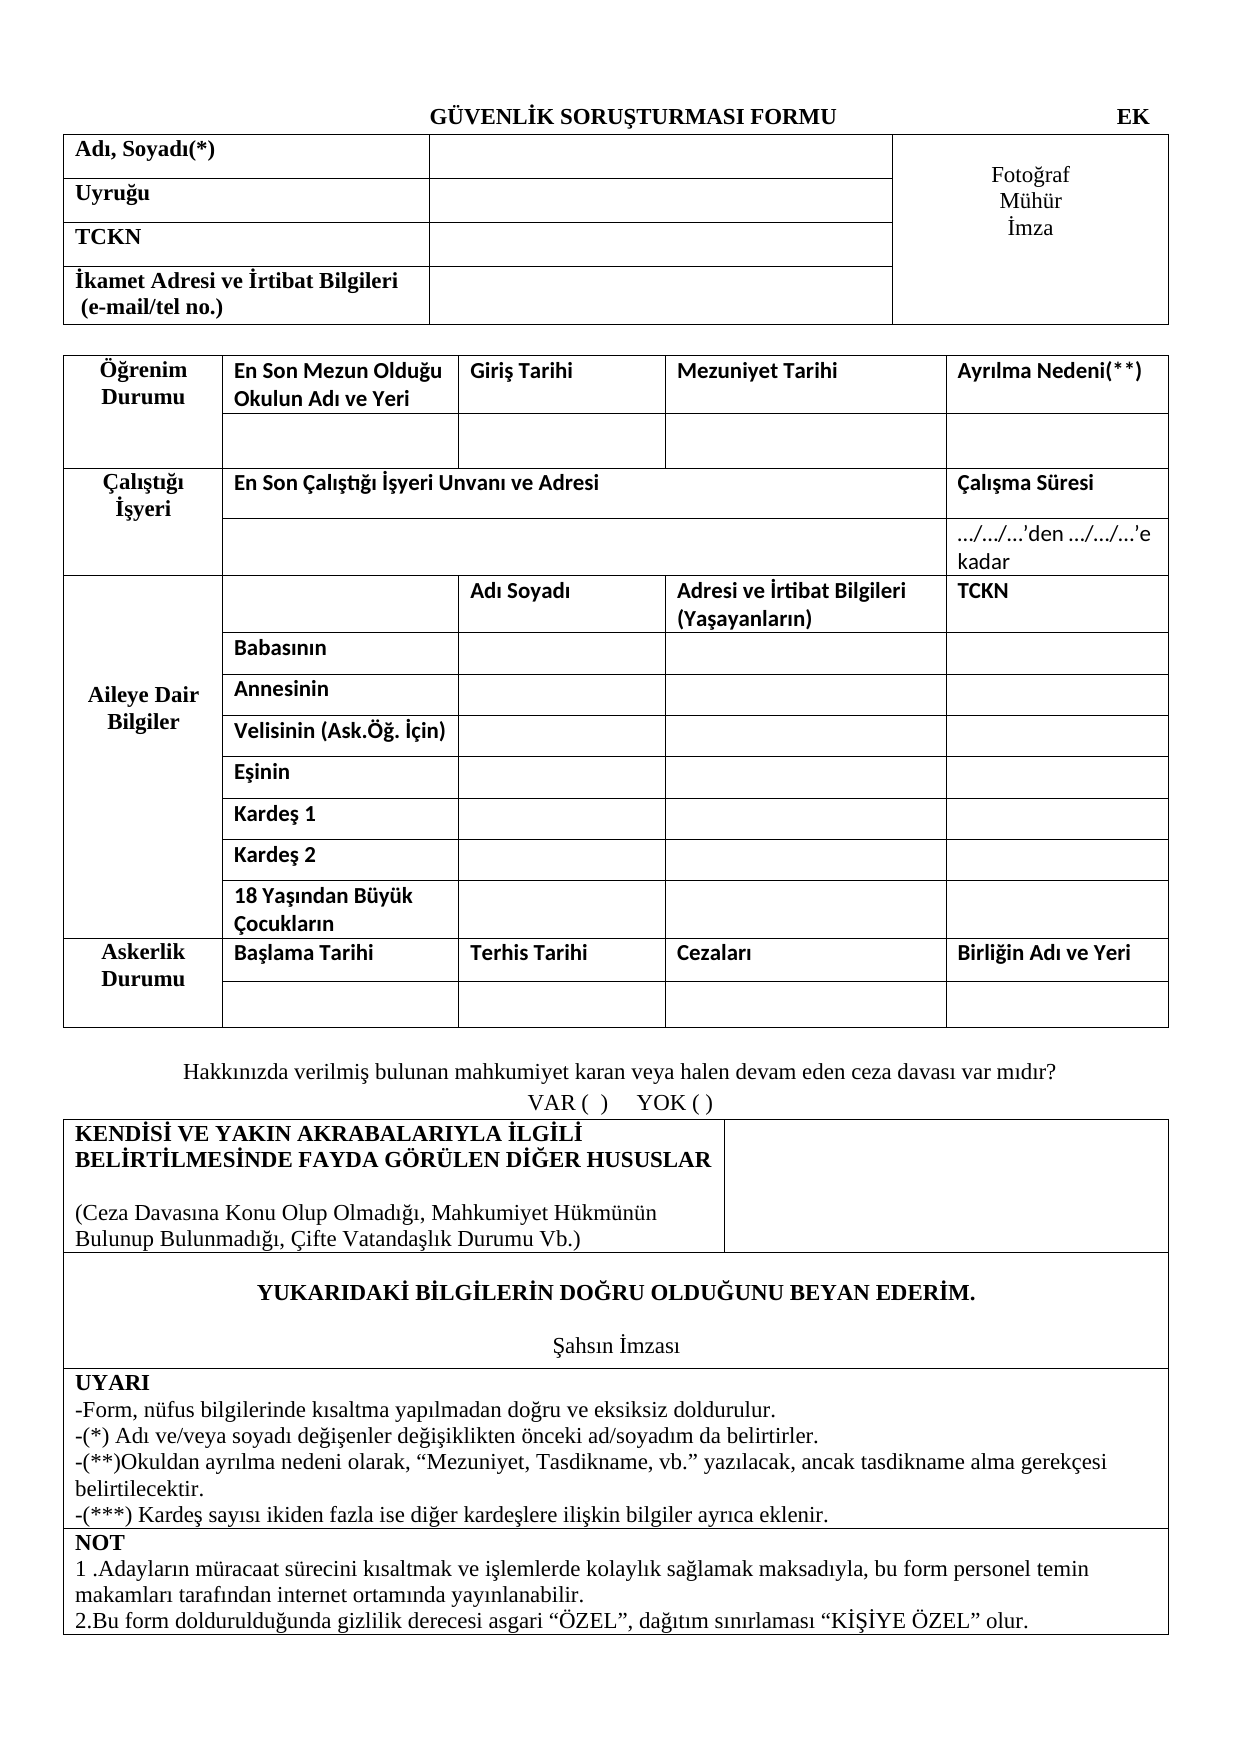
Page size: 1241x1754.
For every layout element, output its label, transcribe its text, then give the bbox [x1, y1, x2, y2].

table_header Ayrılma Nedeni(**) [947, 356, 1168, 412]
table_header KENDİSİ VE YAKIN AKRABALARIYLA İLGİLİ BELİRTİLMESİNDE FAYDA GÖRÜLEN DİĞER HUSUSLAR (Ceza Davasına Konu Olup Olmadığı, Mahkumiyet Hükmünün Bulunup Bulunmadığı, Çifte Vatandaşlık Durumu Vb.) [64, 1120, 724, 1252]
table_cell [459, 633, 665, 673]
table_header Giriş Tarihi [459, 356, 665, 412]
table_cell [459, 799, 665, 839]
table_cell TCKN [947, 576, 1168, 632]
table_cell [666, 414, 946, 467]
table_cell [947, 757, 1168, 798]
table_cell [459, 881, 665, 937]
table_header Mezuniyet Tarihi [666, 356, 946, 412]
table_cell [223, 519, 946, 575]
table_header [430, 135, 892, 178]
table_cell [666, 982, 946, 1027]
table_cell Askerlik Durumu [64, 939, 222, 1027]
table_cell [223, 576, 458, 632]
table_cell [947, 982, 1168, 1027]
table_header Öğrenim Durumu [64, 356, 222, 467]
table_cell [430, 267, 892, 324]
table_cell [223, 982, 458, 1027]
table_cell Adresi ve İrtibat Bilgileri (Yaşayanların) [666, 576, 946, 632]
table_cell YUKARIDAKİ BİLGİLERİN DOĞRU OLDUĞUNU BEYAN EDERİM. Şahsın İmzası [64, 1253, 1168, 1368]
table_cell [947, 414, 1168, 467]
table_cell [666, 716, 946, 756]
table_cell [666, 799, 946, 839]
table_cell Eşinin [223, 757, 458, 798]
table_cell Terhis Tarihi [459, 939, 665, 981]
table_cell [459, 716, 665, 756]
table_cell [430, 179, 892, 222]
table_cell Aileye Dair Bilgiler [64, 576, 222, 937]
table_cell TCKN [64, 223, 429, 266]
table_cell Uyruğu [64, 179, 429, 222]
table_cell [459, 757, 665, 798]
table_header Adı, Soyadı(*) [64, 135, 429, 178]
table_cell [459, 982, 665, 1027]
table_cell [947, 840, 1168, 880]
table_cell İkamet Adresi ve İrtibat Bilgileri (e-mail/tel no.) [64, 267, 429, 324]
table_cell 18 Yaşından Büyük Çocukların [223, 881, 458, 937]
table_cell [666, 675, 946, 715]
table_cell En Son Çalıştığı İşyeri Unvanı ve Adresi [223, 469, 946, 518]
text VAR ( ) YOK ( ) [75, 1088, 1165, 1115]
text GÜVENLİK SORUŞTURMASI FORMU EK [75, 103, 1165, 130]
table_cell Başlama Tarihi [223, 939, 458, 981]
table_cell [947, 716, 1168, 756]
table_cell UYARI -Form, nüfus bilgilerinde kısaltma yapılmadan doğru ve eksiksiz doldurulur. -(*) Adı ve/veya soyadı değişenler değişiklikten önceki ad/soyadım da belirtirler. -(**)Okuldan ayrılma nedeni olarak, “Mezuniyet, Tasdikname, vb.” yazılacak, ancak tasdikname alma gerekçesi belirtilecektir. -(***) Kardeş sayısı ikiden fazla ise diğer kardeşlere ilişkin bilgiler ayrıca eklenir. [64, 1369, 1168, 1527]
table_header En Son Mezun Olduğu Okulun Adı ve Yeri [223, 356, 458, 412]
table_cell Kardeş 2 [223, 840, 458, 880]
table_cell [666, 633, 946, 673]
table_cell [666, 881, 946, 937]
table_cell [947, 633, 1168, 673]
table_cell Annesinin [223, 675, 458, 715]
table_cell [459, 414, 665, 467]
table_cell Velisinin (Ask.Öğ. İçin) [223, 716, 458, 756]
table_cell Babasının [223, 633, 458, 673]
table_cell [947, 675, 1168, 715]
table_cell [947, 799, 1168, 839]
table_header [725, 1120, 1168, 1252]
table_cell Adı Soyadı [459, 576, 665, 632]
table_cell …/…/…’den …/…/…’e kadar [947, 519, 1168, 575]
table_cell NOT 1 .Adayların müracaat sürecini kısaltmak ve işlemlerde kolaylık sağlamak maksadıyla, bu form personel temin makamları tarafından internet ortamında yayınlanabilir. 2.Bu form doldurulduğunda gizlilik derecesi asgari “ÖZEL”, dağıtım sınırlaması “KİŞİYE ÖZEL” olur. [64, 1529, 1168, 1634]
table_cell [459, 675, 665, 715]
table_cell Çalışma Süresi [947, 469, 1168, 518]
table_cell [223, 414, 458, 467]
table_cell [947, 881, 1168, 937]
table_cell Cezaları [666, 939, 946, 981]
table_cell Kardeş 1 [223, 799, 458, 839]
table_cell [666, 840, 946, 880]
table_cell Çalıştığı İşyeri [64, 469, 222, 575]
table_cell [430, 223, 892, 266]
table_cell [666, 757, 946, 798]
table_cell [459, 840, 665, 880]
table_header Fotoğraf Mühür İmza [893, 135, 1168, 324]
table_cell Birliğin Adı ve Yeri [947, 939, 1168, 981]
text Hakkınızda verilmiş bulunan mahkumiyet karan veya halen devam eden ceza davası var mıdır? [75, 1058, 1165, 1085]
